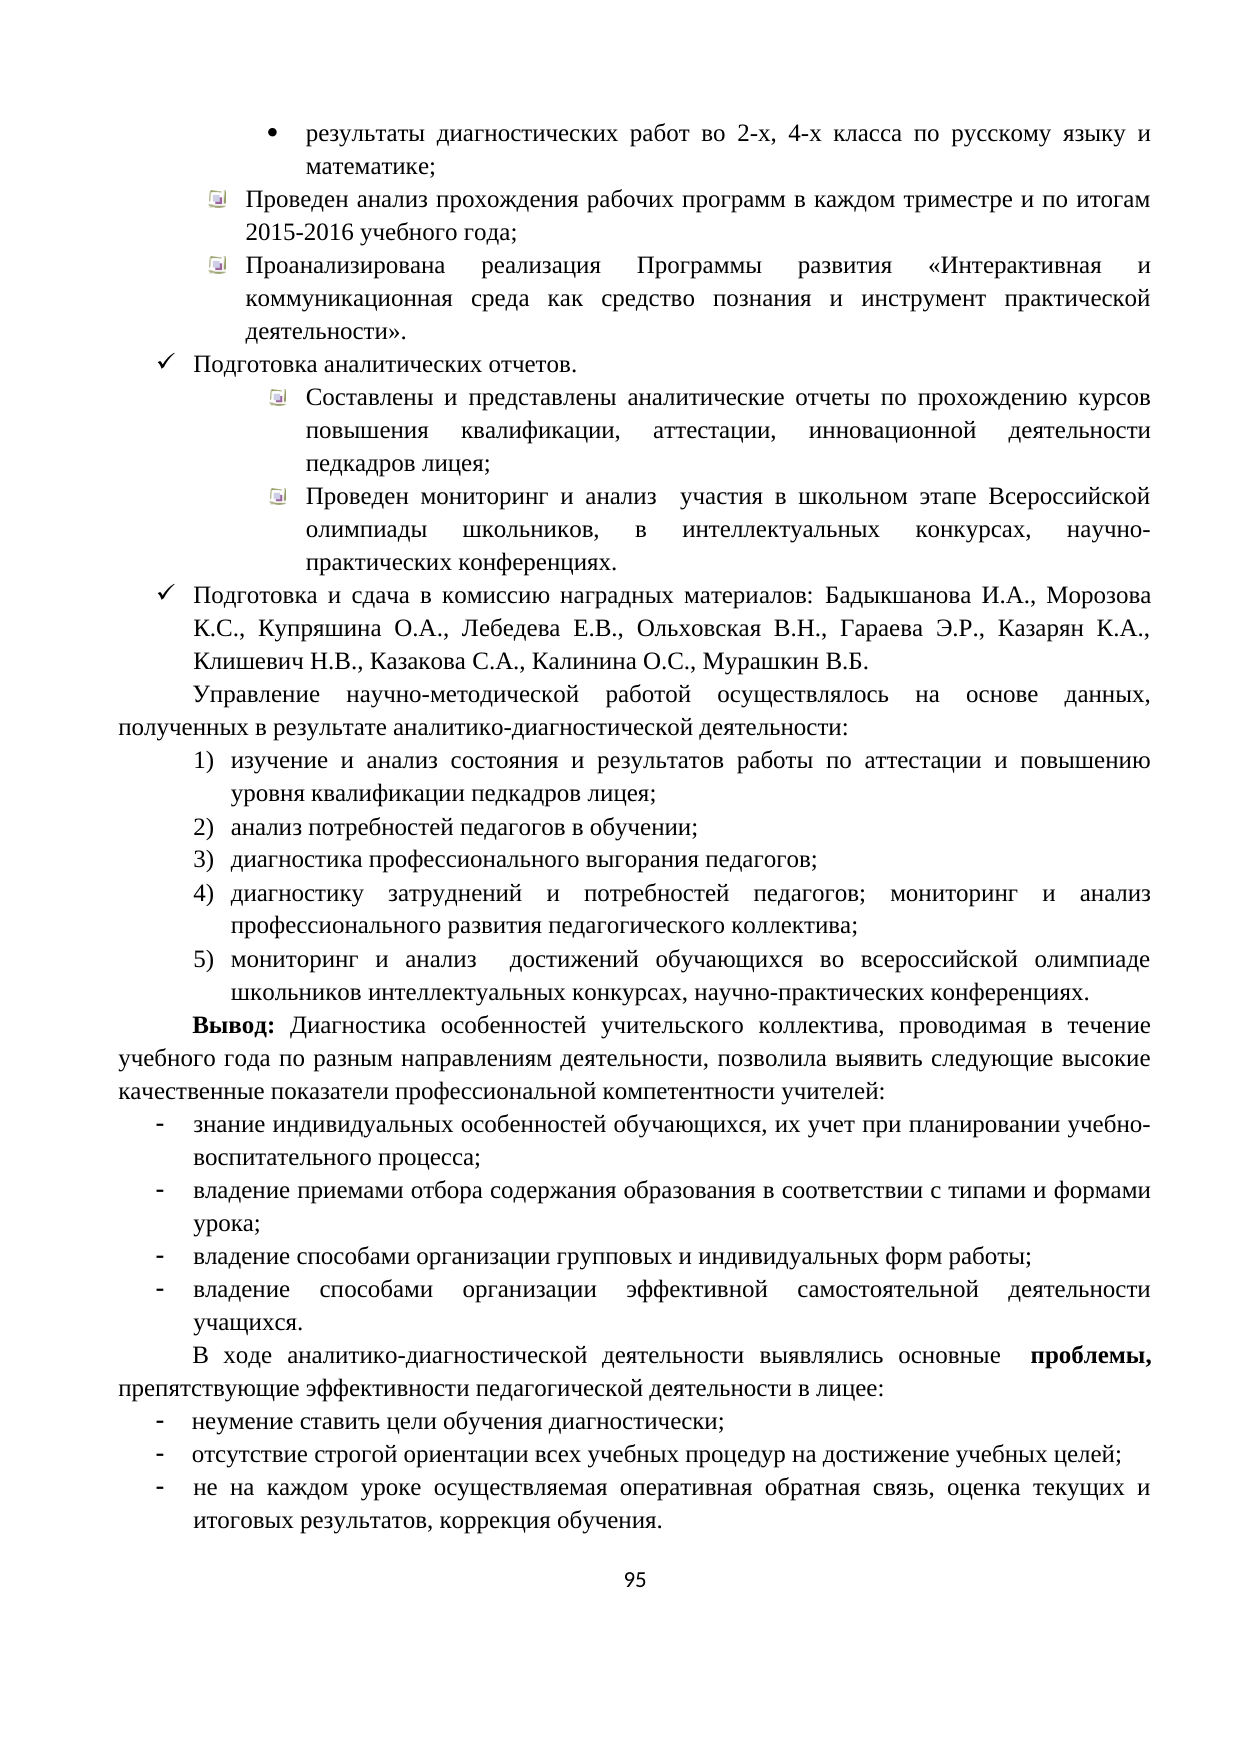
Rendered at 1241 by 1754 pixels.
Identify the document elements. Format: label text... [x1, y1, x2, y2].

list Подготовка аналитических отчетов. [156, 349, 1152, 378]
list владение способами организации эффективной самостоятельной деятельности учащихся. [156, 1274, 1152, 1336]
picture [269, 389, 286, 406]
list мониторинг и анализ достижений обучающихся во всероссийской олимпиаде школьников интеллектуальных конкурсах, научно-практических конференциях. [193, 944, 1152, 1005]
list анализ потребностей педагогов в обучении; [193, 812, 1152, 840]
list Составлены и представлены аналитические отчеты по прохождению курсов повышения квалификации, аттестации, инновационной деятельности педкадров лицея; [268, 382, 1152, 477]
list диагностику затруднений и потребностей педагогов; мониторинг и анализ профессионального развития педагогического коллектива; [193, 878, 1152, 939]
text Управление научно-методической работой осуществлялось на основе данных, полученных в результате аналитико-диагностической деятельности: [118, 679, 1152, 741]
text Вывод: Диагностика особенностей учительского коллектива, проводимая в течение учебного года по разным направлениям деятельности, позволила выявить следующие высокие качественные показатели профессиональной компетентности учителей: [118, 1010, 1152, 1104]
list отсутствие строгой ориентации всех учебных процедур на достижение учебных целей; [156, 1439, 1152, 1468]
list изучение и анализ состояния и результатов работы по аттестации и повышению уровня квалификации педкадров лицея; [193, 746, 1152, 807]
list Проанализирована реализация Программы развития «Интерактивная и коммуникационная среда как средство познания и инструмент практической деятельности». [208, 250, 1152, 345]
list Подготовка и сдача в комиссию наградных материалов: Бадыкшанова И.А., Морозова К.С., Купряшина О.А., Лебедева Е.В., Ольховская В.Н., Гараева Э.Р., Казарян К.А., Клишевич Н.В., Казакова С.А., Калинина О.С., Мурашкин В.Б. [156, 580, 1152, 675]
picture [208, 256, 226, 274]
list Проведен мониторинг и анализ участия в школьном этапе Всероссийской олимпиады школьников, в интеллектуальных конкурсах, научно-практических конференциях. [268, 481, 1152, 576]
list не на каждом уроке осуществляемая оперативная обратная связь, оценка текущих и итоговых результатов, коррекция обучения. [156, 1472, 1152, 1534]
list результаты диагностических работ во 2-х, 4-х класса по русскому языку и математике; [268, 118, 1152, 180]
list владение способами организации групповых и индивидуальных форм работы; [156, 1241, 1152, 1269]
list диагностика профессионального выгорания педагогов; [193, 844, 1152, 873]
list неумение ставить цели обучения диагностически; [156, 1406, 1152, 1435]
text В ходе аналитико-диагностической деятельности выявлялись основные проблемы, препятствующие эффективности педагогической деятельности в лицее: [118, 1340, 1152, 1402]
picture [269, 488, 286, 505]
list владение приемами отбора содержания образования в соответствии с типами и формами урока; [156, 1175, 1152, 1237]
picture [208, 190, 226, 208]
list Проведен анализ прохождения рабочих программ в каждом триместре и по итогам 2015-2016 учебного года; [208, 184, 1152, 246]
list знание индивидуальных особенностей обучающихся, их учет при планировании учебно-воспитательного процесса; [156, 1109, 1152, 1171]
